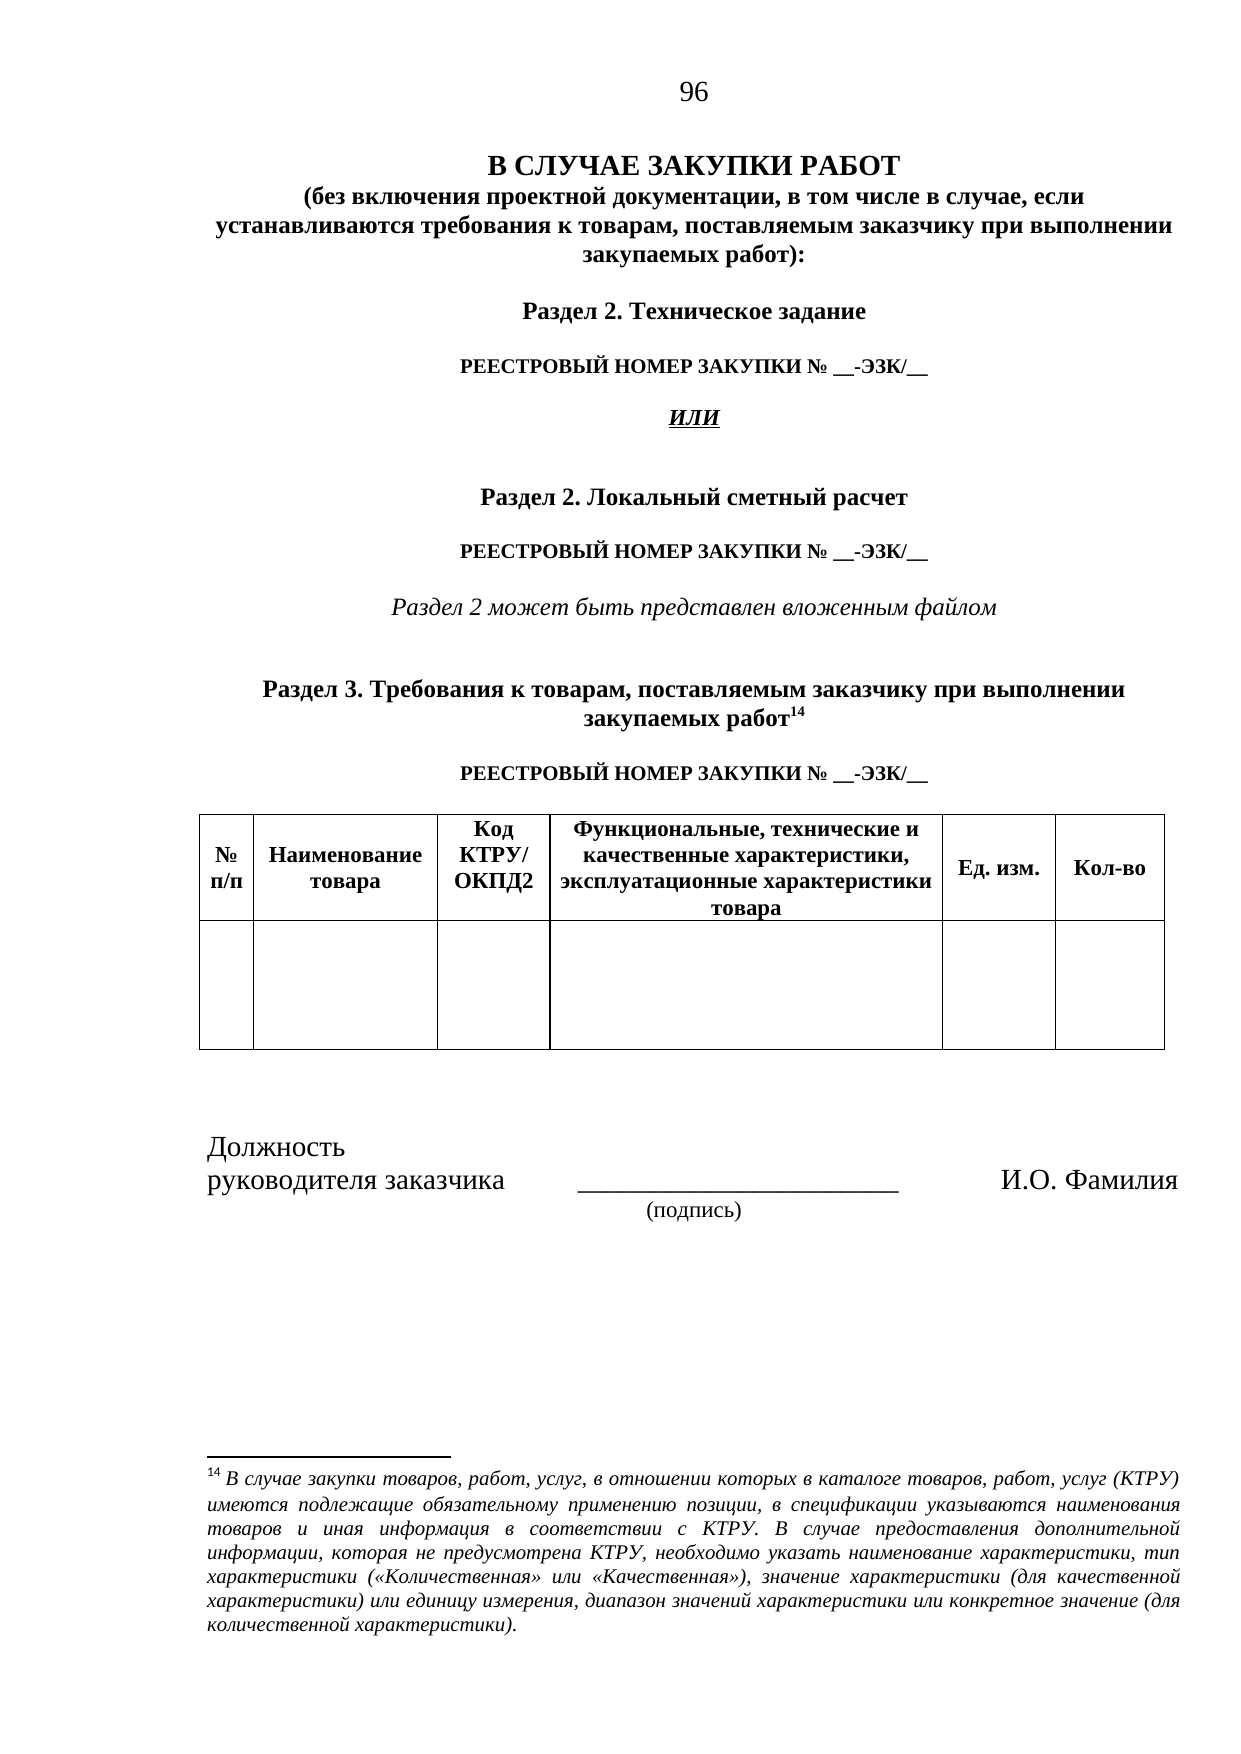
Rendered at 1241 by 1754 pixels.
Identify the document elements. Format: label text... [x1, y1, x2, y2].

text (подпись) [207, 1196, 1181, 1222]
text РЕЕСТРОВЫЙ НОМЕР ЗАКУПКИ № __-ЭЗК/__ [207, 354, 1181, 378]
table_header Функциональные, технические и качественные характеристики, эксплуатационные характеристики товара [551, 815, 942, 920]
table_header Ед. изм. [943, 815, 1055, 920]
list Раздел 3. Требования к товарам, поставляемым заказчику при выполнении закупаемых работ [207, 674, 1181, 732]
table_cell [1056, 921, 1164, 1048]
table_header Наименование товара [254, 815, 437, 920]
table_cell [438, 921, 549, 1048]
list В СЛУЧАЕ ЗАКУПКИ РАБОТ [207, 148, 1181, 181]
text Должность [207, 1129, 1181, 1162]
text Раздел 2. Техническое задание [207, 296, 1181, 325]
text руководителя заказчика ______________________ И.О. Фамилия [207, 1162, 1181, 1196]
text Раздел 2. Локальный сметный расчет [207, 482, 1181, 510]
list Раздел 2 может быть представлен вложенным файлом [207, 592, 1181, 621]
text РЕЕСТРОВЫЙ НОМЕР ЗАКУПКИ № __-ЭЗК/__ [207, 761, 1181, 785]
table_cell [200, 921, 253, 1048]
list (без включения проектной документации, в том числе в случае, если устанавливаются требования к товарам, поставляемым заказчику при выполнении закупаемых работ): [207, 181, 1181, 267]
text РЕЕСТРОВЫЙ НОМЕР ЗАКУПКИ № __-ЭЗК/__ [207, 539, 1181, 563]
table_header Код КТРУ/ ОКПД2 [438, 815, 549, 920]
table_cell [254, 921, 437, 1048]
table_cell [943, 921, 1055, 1048]
table_cell [551, 921, 942, 1048]
table_header Кол-во [1056, 815, 1164, 920]
list ИЛИ [207, 404, 1181, 431]
table_header № п/п [200, 815, 253, 920]
